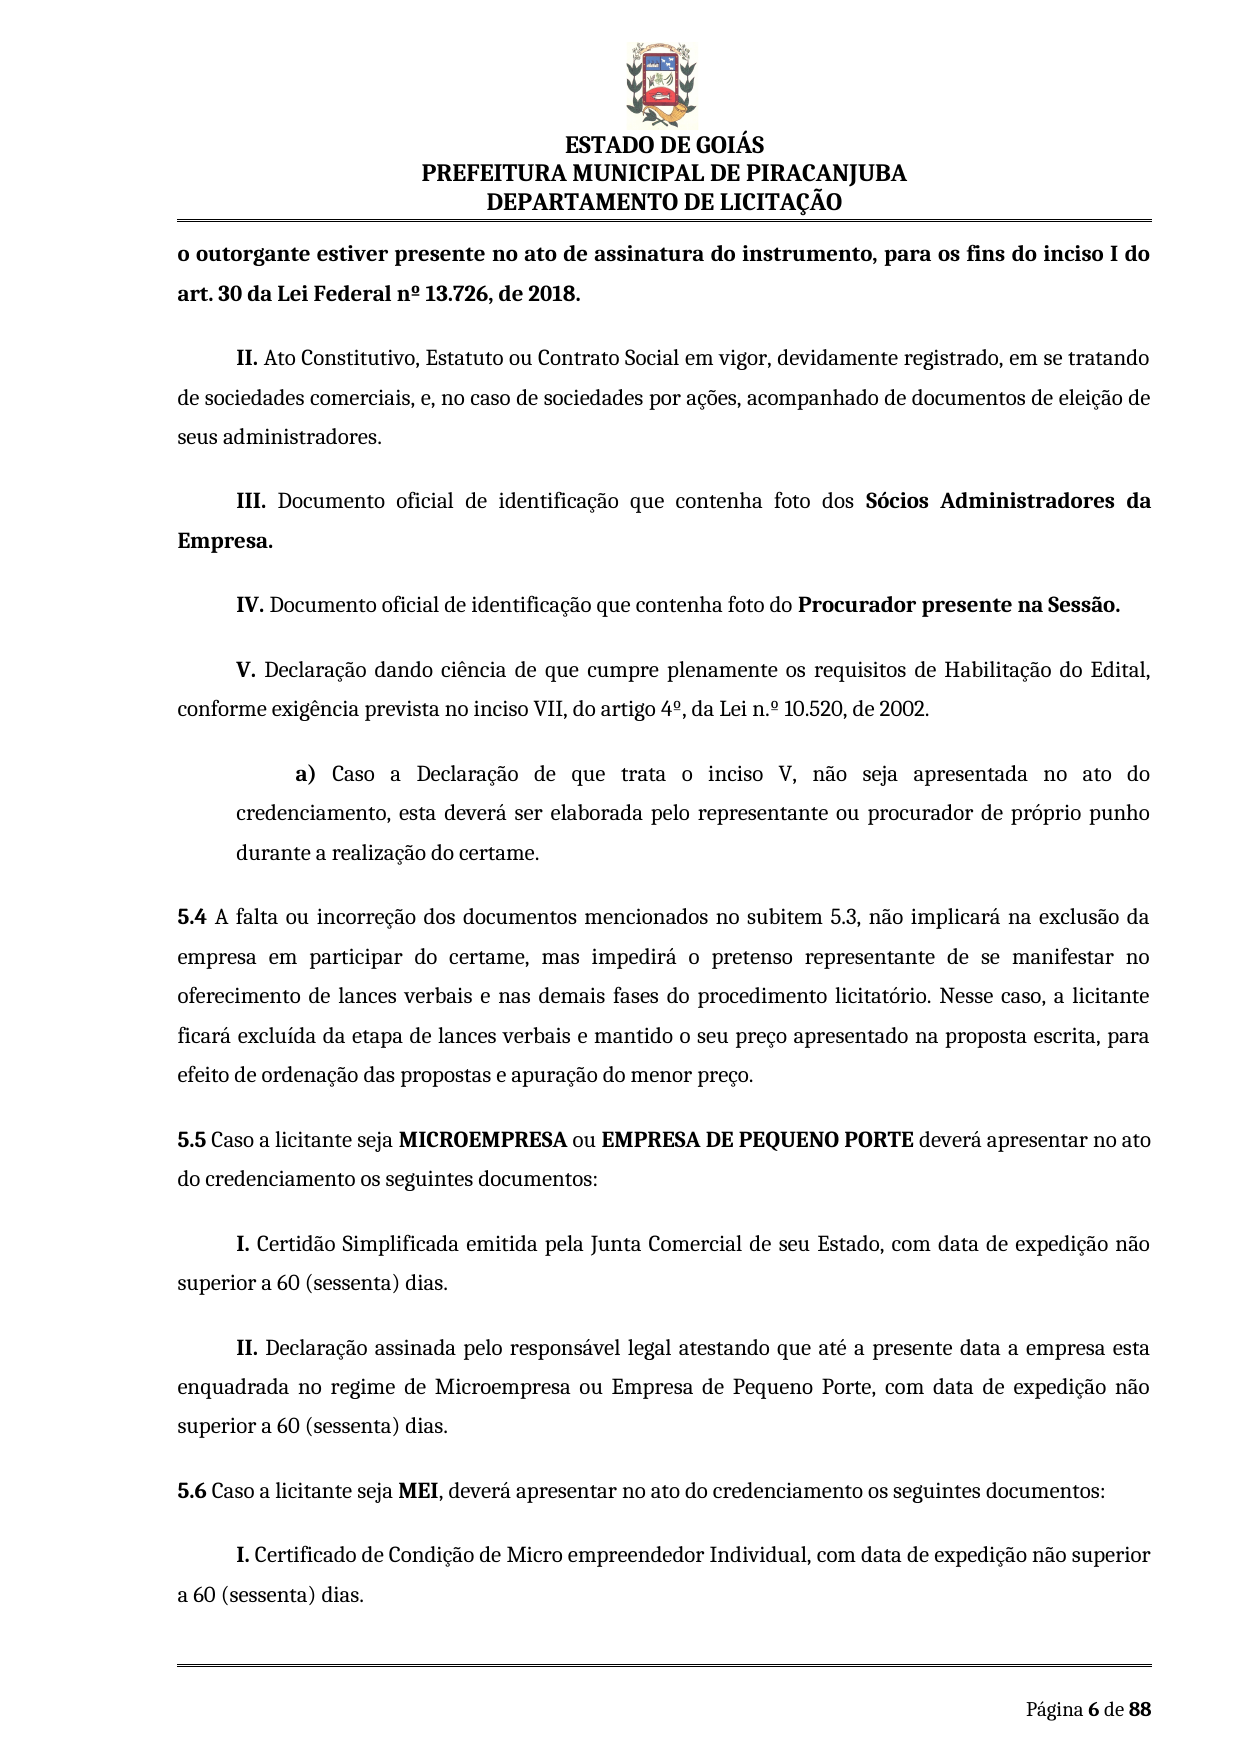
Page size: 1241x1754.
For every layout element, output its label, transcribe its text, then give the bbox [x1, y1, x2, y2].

text I. Certificado de Condição de Micro empreendedor Individual, com data de expedição não superior a 60 (sessenta) dias. [177, 1542, 1152, 1608]
text 5.5 Caso a licitante seja MICROEMPRESA ou EMPRESA DE PEQUENO PORTE deverá apresentar no ato do credenciamento os seguintes documentos: [177, 1126, 1152, 1192]
text IV. Documento oficial de identificação que contenha foto do Procurador presente na Sessão. [177, 592, 1152, 618]
text V. Declaração dando ciência de que cumpre plenamente os requisitos de Habilitação do Edital, conforme exigência prevista no inciso VII, do artigo 4º, da Lei n.º 10.520, de 2002. [177, 657, 1152, 722]
text a) Caso a Declaração de que trata o inciso V, não seja apresentada no ato do credenciamento, esta deverá ser elaborada pelo representante ou procurador de próprio punho durante a realização do certame. [236, 761, 1152, 866]
text 5.4 A falta ou incorreção dos documentos mencionados no subitem 5.3, não implicará na exclusão da empresa em participar do certame, mas impedirá o pretenso representante de se manifestar no oferecimento de lances verbais e nas demais fases do procedimento licitatório. Nesse caso, a licitante ficará excluída da etapa de lances verbais e mantido o seu preço apresentado na proposta escrita, para efeito de ordenação das propostas e apuração do menor preço. [177, 904, 1152, 1088]
text II. Declaração assinada pelo responsável legal atestando que até a presente data a empresa esta enquadrada no regime de Microempresa ou Empresa de Pequeno Porte, com data de expedição não superior a 60 (sessenta) dias. [177, 1334, 1152, 1440]
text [177, 241, 1152, 307]
picture [626, 42, 699, 130]
text III. Documento oficial de identificação que contenha foto dos Sócios Administradores da Empresa. [177, 488, 1152, 554]
text I. Certidão Simplificada emitida pela Junta Comercial de seu Estado, com data de expedição não superior a 60 (sessenta) dias. [177, 1230, 1152, 1296]
text II. Ato Constitutivo, Estatuto ou Contrato Social em vigor, devidamente registrado, em se tratando de sociedades comerciais, e, no caso de sociedades por ações, acompanhado de documentos de eleição de seus administradores. [177, 345, 1152, 450]
text 5.6 Caso a licitante seja MEI, deverá apresentar no ato do credenciamento os seguintes documentos: [177, 1478, 1152, 1504]
